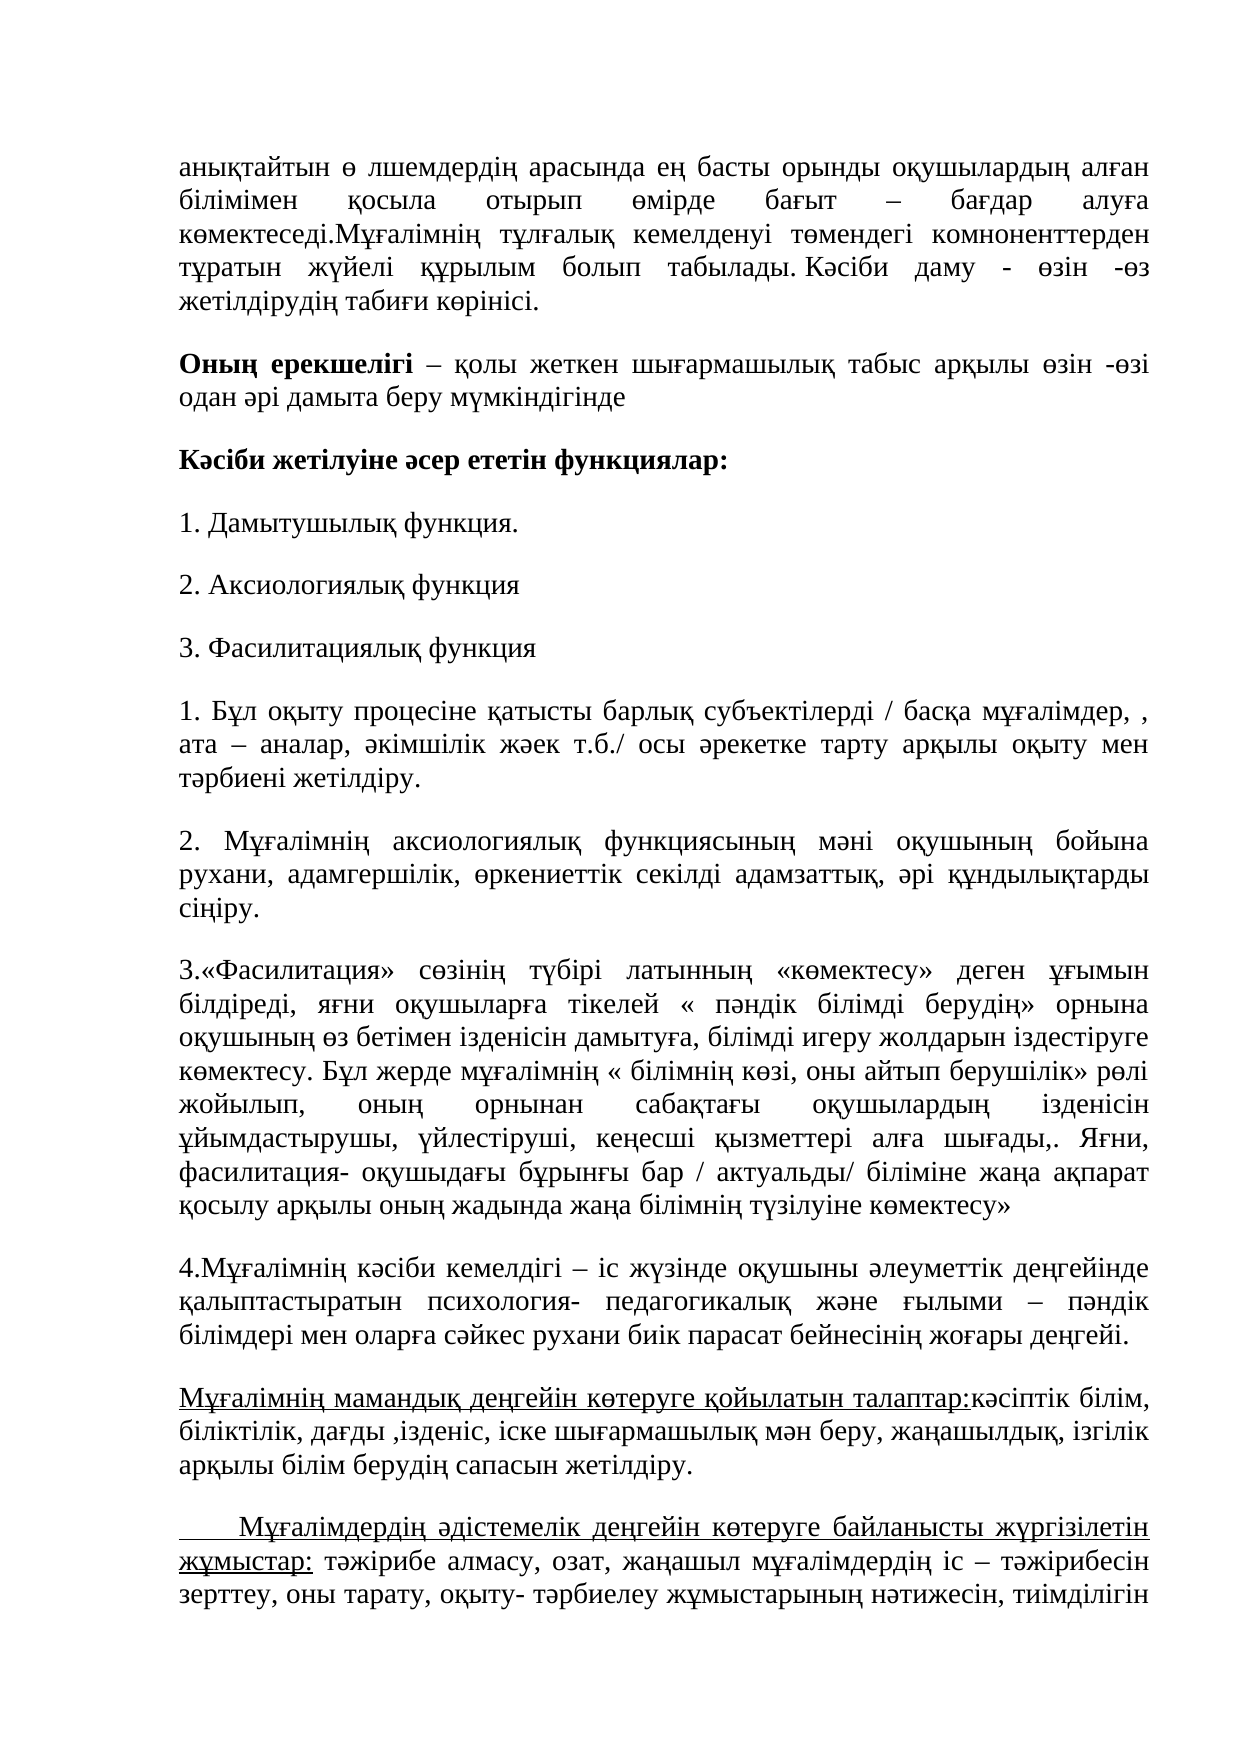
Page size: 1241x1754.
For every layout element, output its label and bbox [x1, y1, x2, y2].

table_header [177, 118, 1152, 1607]
